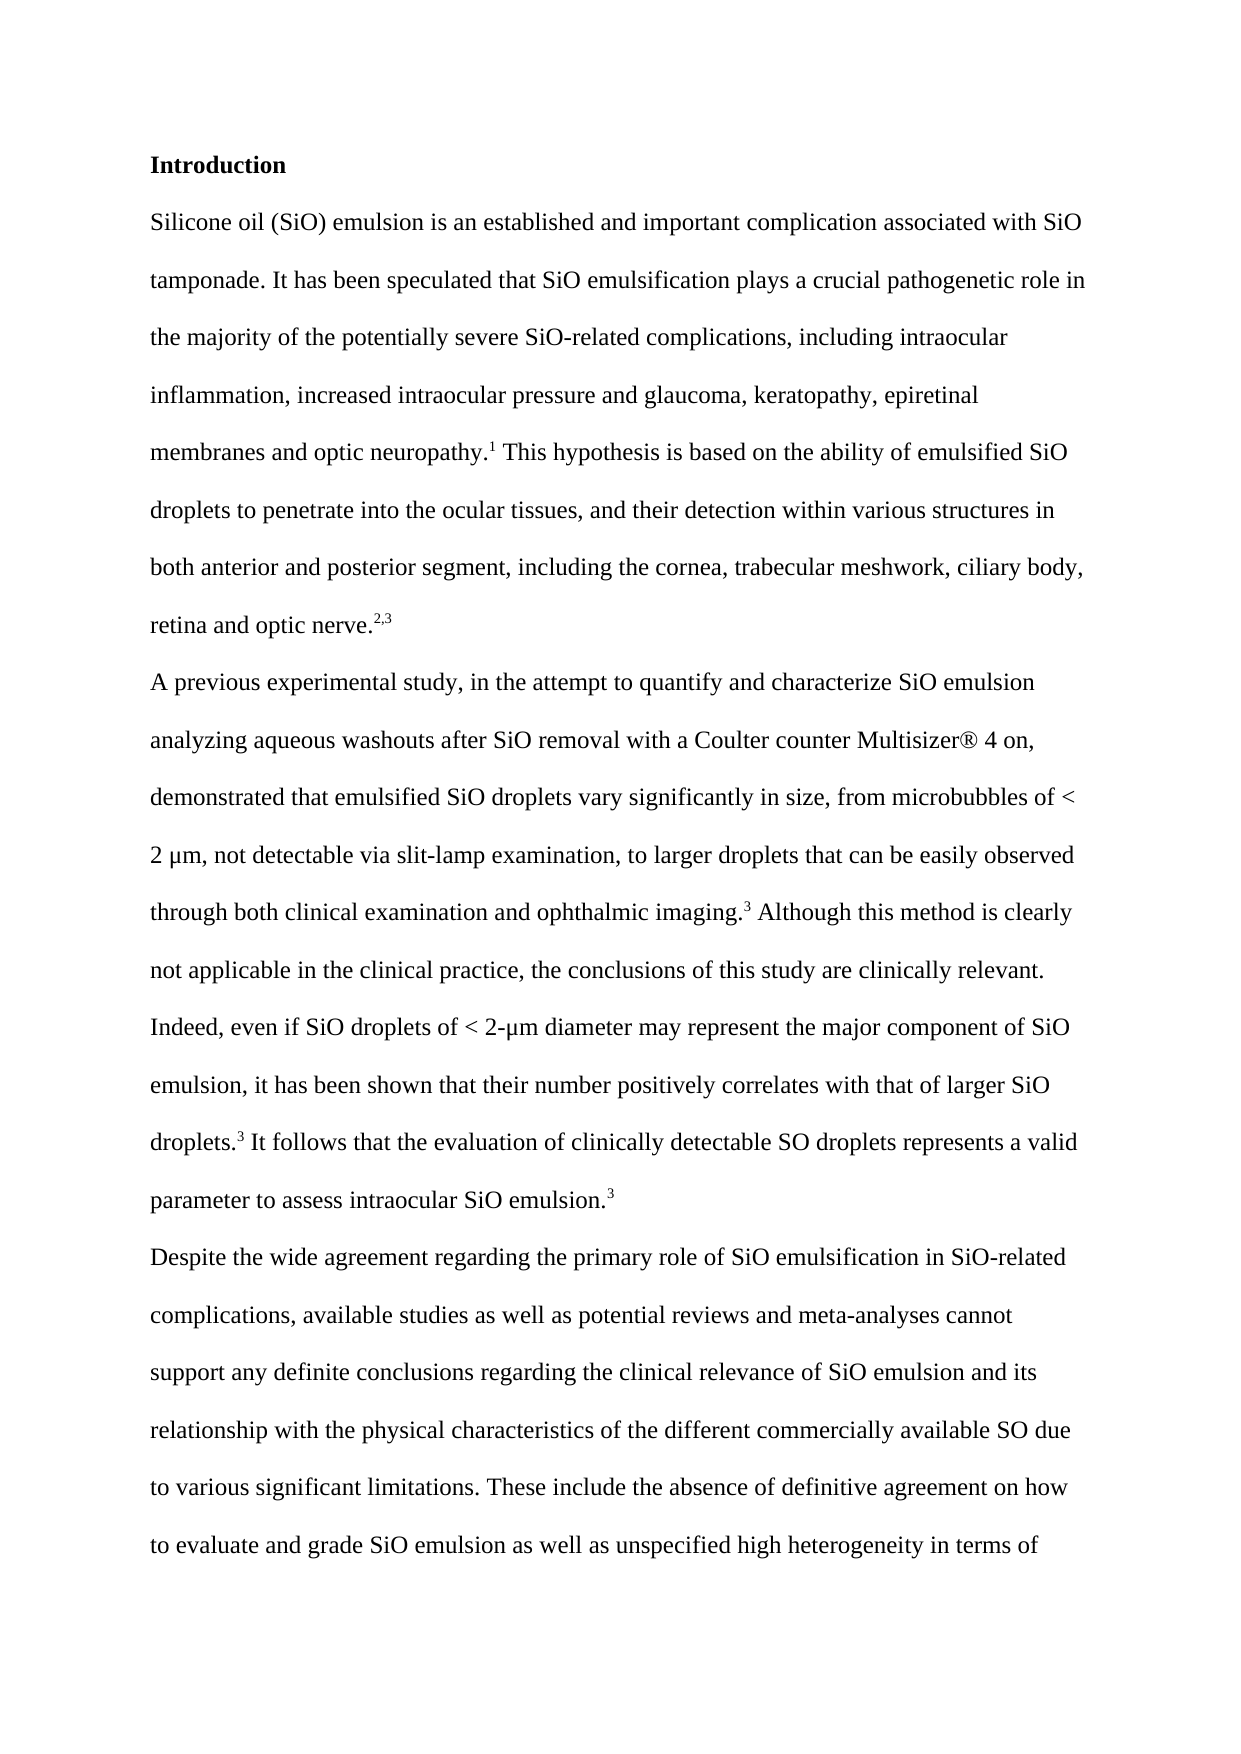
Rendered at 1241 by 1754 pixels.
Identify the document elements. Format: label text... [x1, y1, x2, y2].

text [150, 1242, 1090, 1559]
text A previous experimental study, in the attempt to quantify and characterize SiO emulsion analyzing aqueous washouts after SiO removal with a Coulter counter Multisizer® 4 on, demonstrated that emulsified SiO droplets vary significantly in size, from microbubbles of < 2 μm, not detectable via slit-lamp examination, to larger droplets that can be easily observed through both clinical examination and ophthalmic imaging.3 Although this method is clearly not applicable in the clinical practice, the conclusions of this study are clinically relevant. Indeed, even if SiO droplets of < 2-μm diameter may represent the major component of SiO emulsion, it has been shown that their number positively correlates with that of larger SiO droplets.3 It follows that the evaluation of clinically detectable SO droplets represents a valid parameter to assess intraocular SiO emulsion.3 [150, 667, 1090, 1214]
text Introduction [150, 150, 1090, 179]
text Silicone oil (SiO) emulsion is an established and important complication associated with SiO tamponade. It has been speculated that SiO emulsification plays a crucial pathogenetic role in the majority of the potentially severe SiO-related complications, including intraocular inflammation, increased intraocular pressure and glaucoma, keratopathy, epiretinal membranes and optic neuropathy.1 This hypothesis is based on the ability of emulsified SiO droplets to penetrate into the ocular tissues, and their detection within various structures in both anterior and posterior segment, including the cornea, trabecular meshwork, ciliary body, retina and optic nerve.2,3 [150, 207, 1090, 639]
